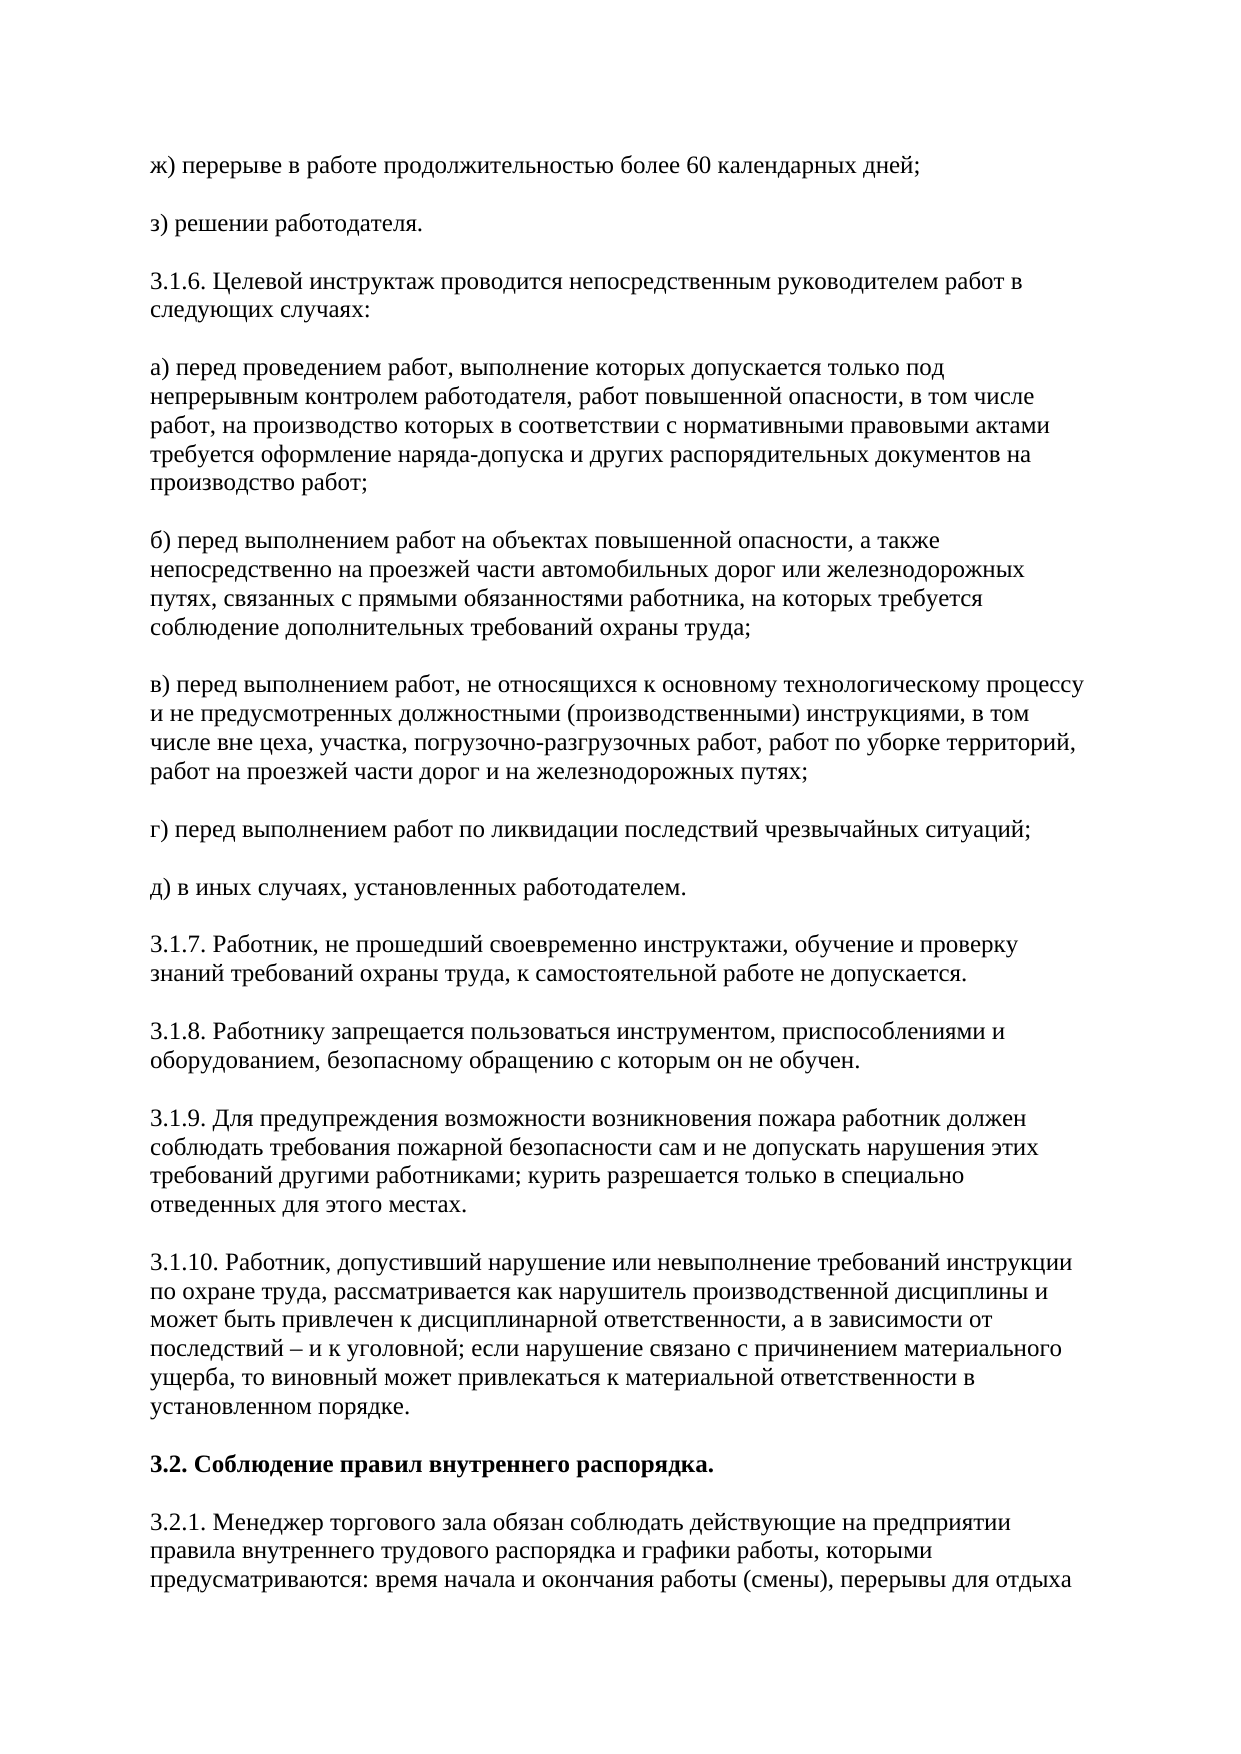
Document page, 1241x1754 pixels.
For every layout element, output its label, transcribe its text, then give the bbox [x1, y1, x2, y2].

text 3.1.8. Работнику запрещается пользоваться инструментом, приспособлениями и оборудованием, безопасному обращению с которым он не обучен. [150, 1016, 1090, 1074]
text 3.2. Соблюдение правил внутреннего распорядка. [150, 1449, 1090, 1477]
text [150, 1507, 1090, 1593]
text д) в иных случаях, установленных работодателем. [150, 872, 1090, 900]
text б) перед выполнением работ на объектах повышенной опасности, а также непосредственно на проезжей части автомобильных дорог или железнодорожных путях, связанных с прямыми обязанностями работника, на которых требуется соблюдение дополнительных требований охраны труда; [150, 525, 1090, 640]
text а) перед проведением работ, выполнение которых допускается только под непрерывным контролем работодателя, работ повышенной опасности, в том числе работ, на производство которых в соответствии с нормативными правовыми актами требуется оформление наряда-допуска и других распорядительных документов на производство работ; [150, 352, 1090, 496]
text 3.1.6. Целевой инструктаж проводится непосредственным руководителем работ в следующих случаях: [150, 266, 1090, 323]
text г) перед выполнением работ по ликвидации последствий чрезвычайных ситуаций; [150, 814, 1090, 842]
text 3.1.9. Для предупреждения возможности возникновения пожара работник должен соблюдать требования пожарной безопасности сам и не допускать нарушения этих требований другими работниками; курить разрешается только в специально отведенных для этого местах. [150, 1103, 1090, 1218]
text з) решении работодателя. [150, 208, 1090, 237]
text в) перед выполнением работ, не относящихся к основному технологическому процессу и не предусмотренных должностными (производственными) инструкциями, в том числе вне цеха, участка, погрузочно-разгрузочных работ, работ по уборке территорий, работ на проезжей части дорог и на железнодорожных путях; [150, 669, 1090, 784]
text 3.1.10. Работник, допустивший нарушение или невыполнение требований инструкции по охране труда, рассматривается как нарушитель производственной дисциплины и может быть привлечен к дисциплинарной ответственности, а в зависимости от последствий – и к уголовной; если нарушение связано с причинением материального ущерба, то виновный может привлекаться к материальной ответственности в установленном порядке. [150, 1247, 1090, 1419]
text 3.1.7. Работник, не прошедший своевременно инструктажи, обучение и проверку знаний требований охраны труда, к самостоятельной работе не допускается. [150, 929, 1090, 987]
text ж) перерыве в работе продолжительностью более 60 календарных дней; [150, 150, 1090, 179]
